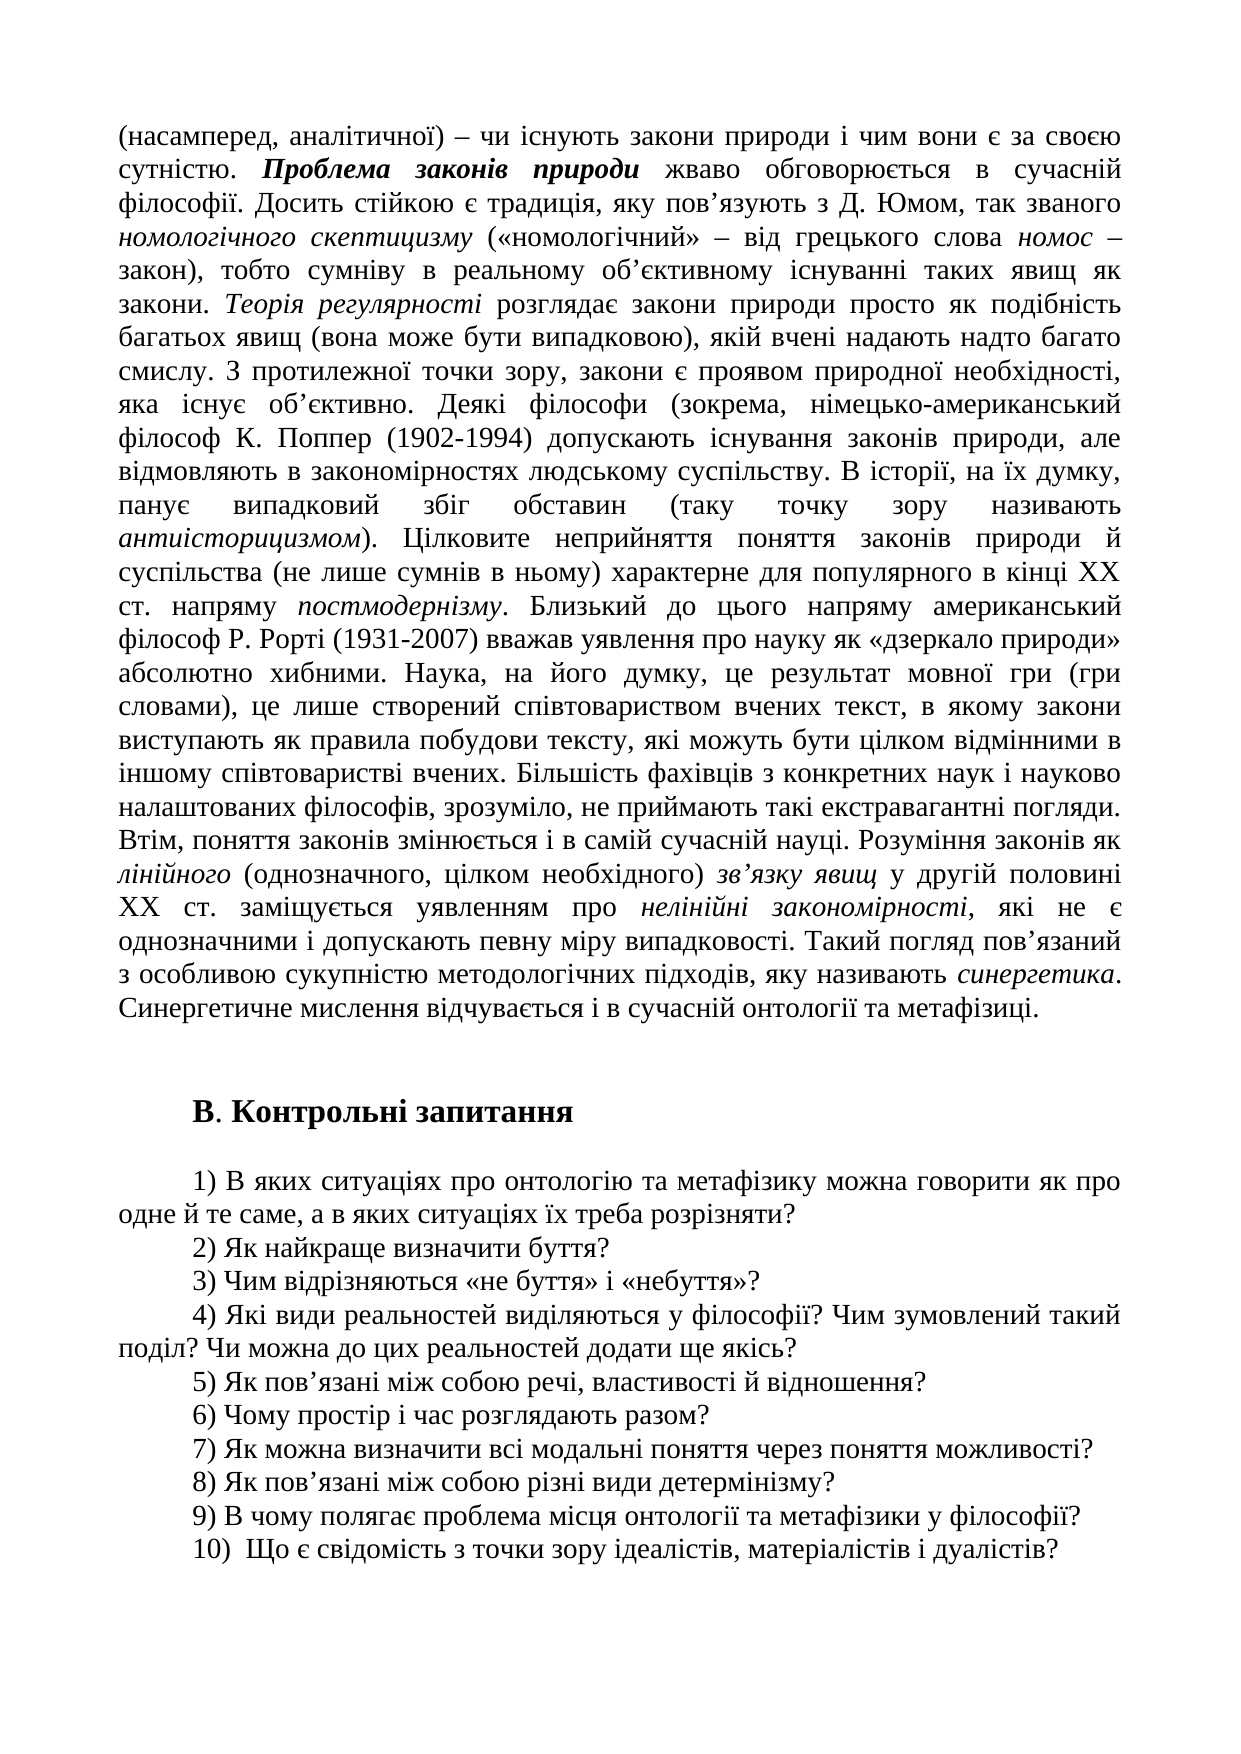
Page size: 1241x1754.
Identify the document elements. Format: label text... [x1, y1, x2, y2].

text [118, 118, 1122, 1024]
text 3) Чим відрізняються «не буття» і «небуття»? [118, 1263, 1122, 1297]
text 4) Які види реальностей виділяються у філософії? Чим зумовлений такий поділ? Чи можна до цих реальностей додати ще якісь? [118, 1297, 1122, 1364]
text 10) Що є свідомість з точки зору ідеалістів, матеріалістів і дуалістів? [118, 1532, 1122, 1565]
text 7) Як можна визначити всі модальні поняття через поняття можливості? [118, 1431, 1122, 1464]
text 1) В яких ситуаціях про онтологію та метафізику можна говорити як про одне й те саме, а в яких ситуаціях їх треба розрізняти? [118, 1163, 1122, 1230]
text 9) В чому полягає проблема місця онтології та метафізики у філософії? [118, 1498, 1122, 1532]
text 5) Як пов’язані між собою речі, властивості й відношення? [118, 1364, 1122, 1397]
text В. Контрольні запитання [118, 1091, 1122, 1129]
text 8) Як пов’язані між собою різні види детермінізму? [118, 1464, 1122, 1498]
text 2) Як найкраще визначити буття? [118, 1230, 1122, 1263]
text 6) Чому простір і час розглядають разом? [118, 1397, 1122, 1431]
